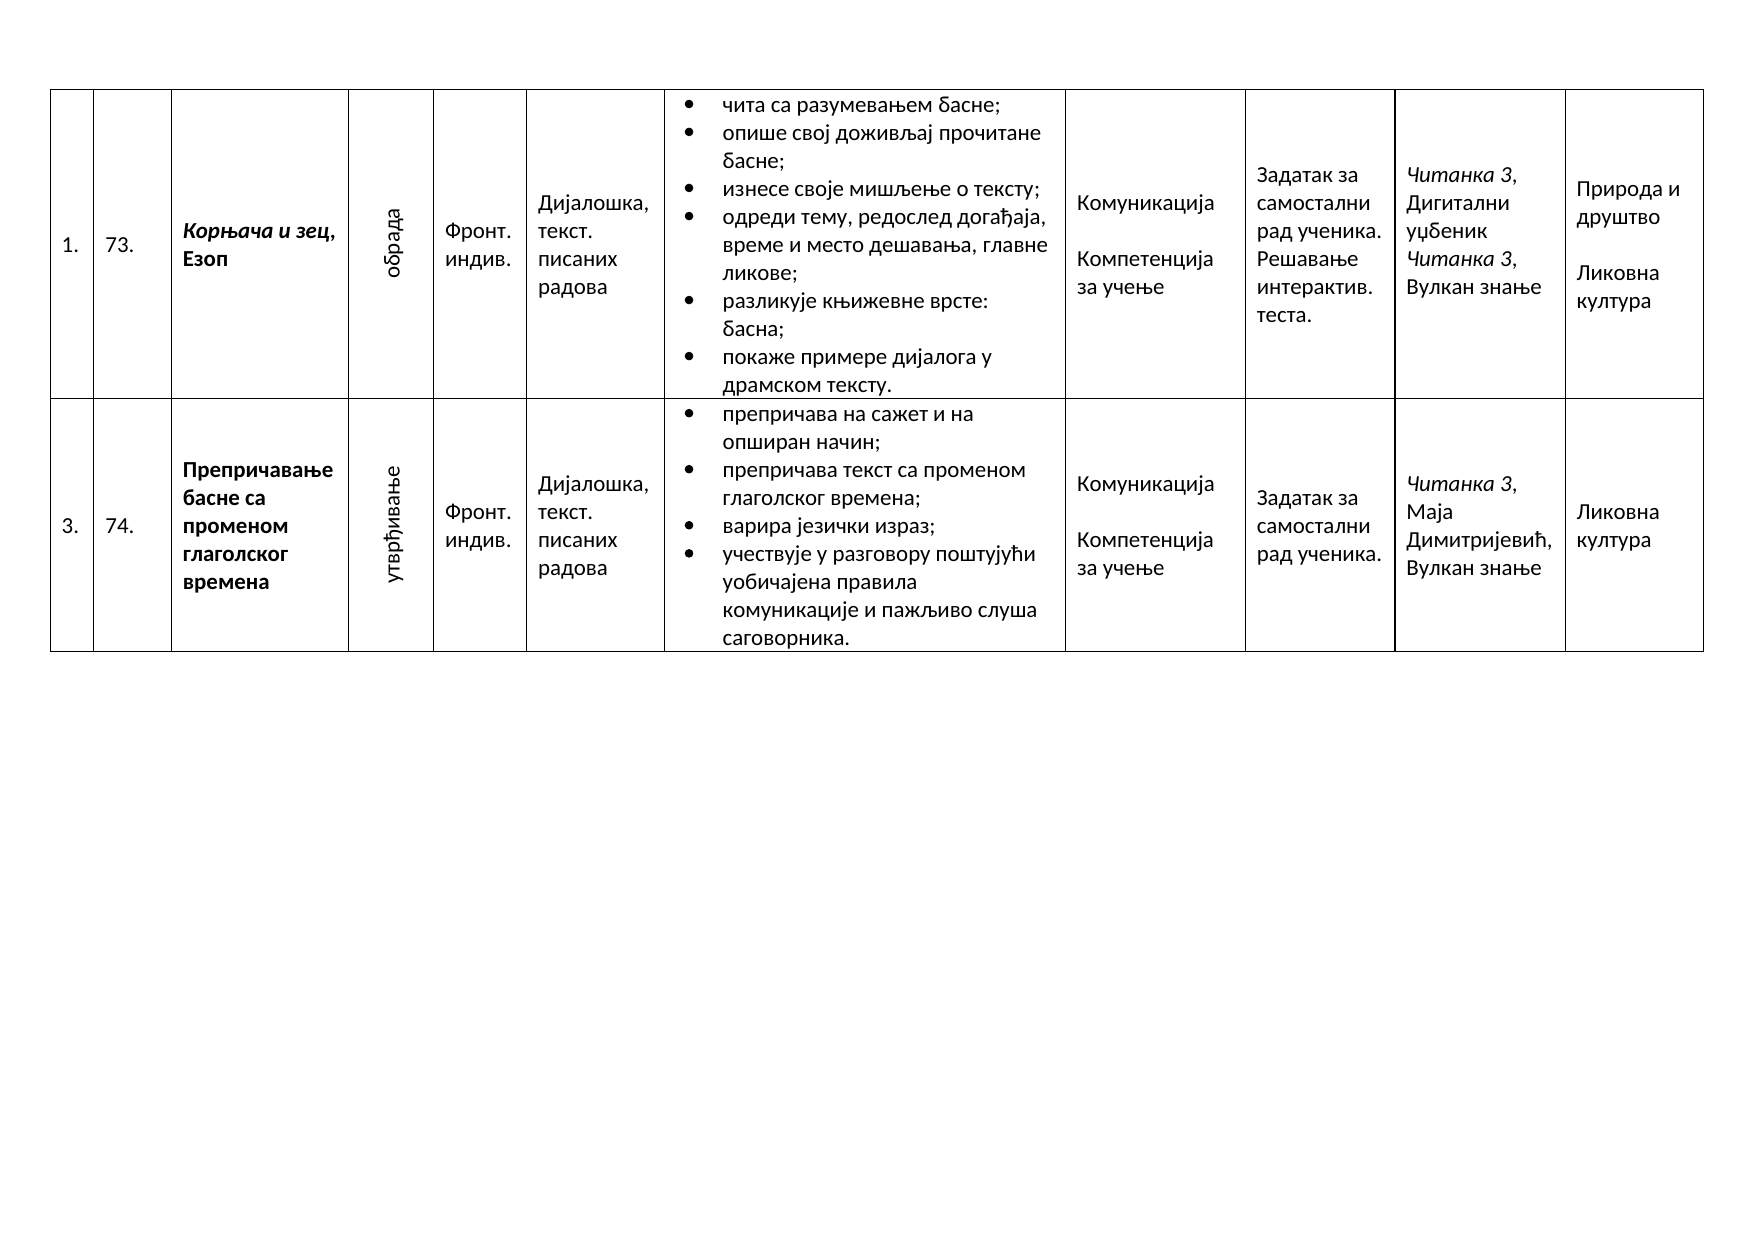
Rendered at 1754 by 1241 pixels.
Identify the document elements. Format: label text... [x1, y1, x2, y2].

table_cell Фронт. индив. [434, 399, 526, 651]
table_cell Комуникација Компетенција за учење [1066, 399, 1245, 651]
table_cell Ликовна култура [1566, 399, 1703, 651]
table_cell Препричавање басне са променом глаголског времена [172, 399, 348, 651]
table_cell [1066, 90, 1245, 398]
table_cell Фронт. индив. [434, 90, 526, 398]
table_cell Дијалошка, текст. писаних радова [527, 399, 664, 651]
table_cell 73. [94, 90, 171, 398]
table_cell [1246, 90, 1394, 398]
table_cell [527, 90, 664, 398]
table_cell Задатак за самостални рад ученика. [1246, 399, 1394, 651]
table_cell утврђивање [349, 399, 433, 651]
table_cell обрада [349, 90, 433, 398]
table_cell Корњача и зец, Езоп [172, 90, 348, 398]
table_cell 74. [94, 399, 171, 651]
table_cell 1. [51, 90, 93, 398]
table_cell препричава на сажет и на опширан начин; препричава текст са променом глаголског времена; варира језички израз; учествује у разговору поштујући уобичајена правила комуникације и пажљиво слуша саговорника. [665, 399, 1065, 651]
table_cell Читанка 3, Маја Димитријевић, Вулкан знање [1396, 399, 1565, 651]
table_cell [665, 90, 1065, 398]
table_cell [1396, 90, 1565, 398]
table_cell 3. [51, 399, 93, 651]
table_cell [1566, 90, 1703, 398]
